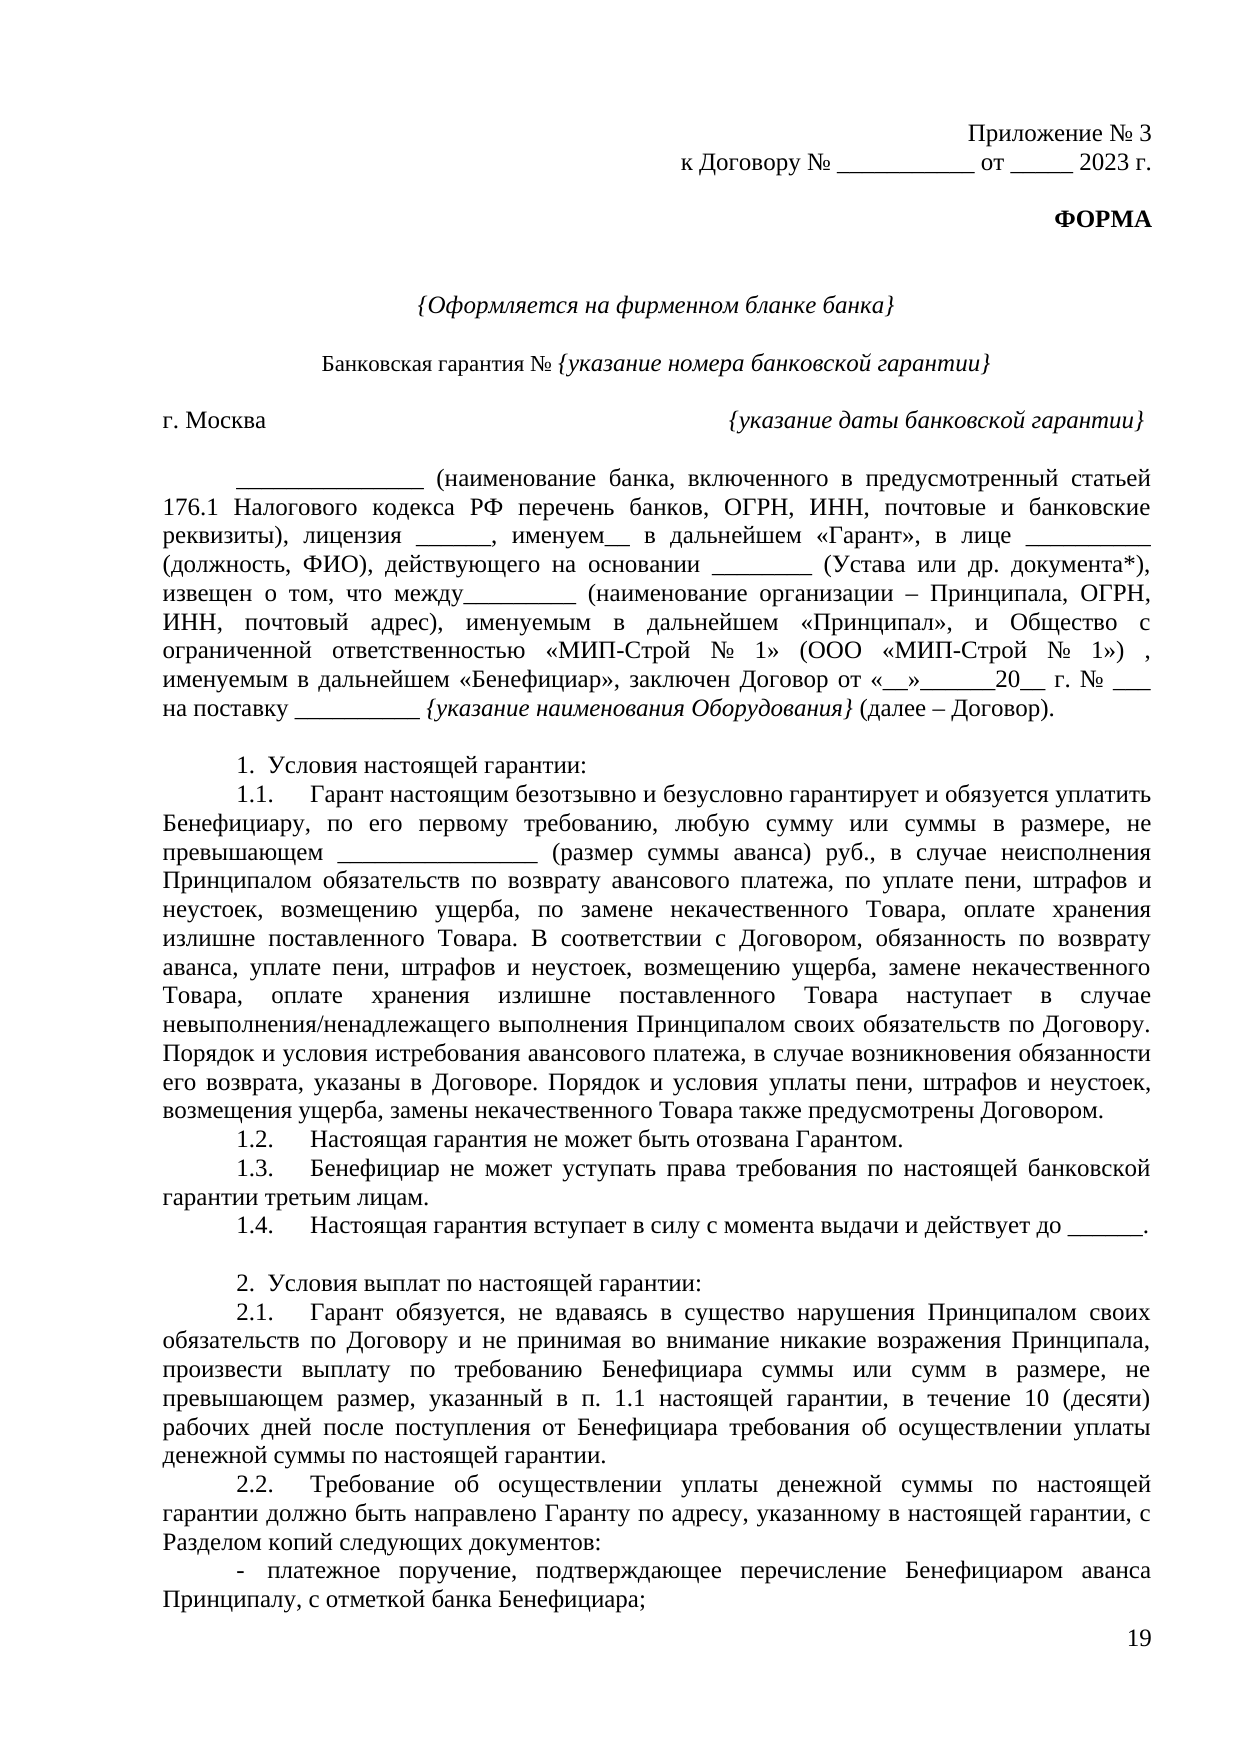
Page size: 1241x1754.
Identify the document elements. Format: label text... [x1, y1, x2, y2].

text ФОРМА [162, 204, 1152, 233]
text Банковская гарантия № {указание номера банковской гарантии} [162, 348, 1152, 377]
list Условия выплат по настоящей гарантии: [162, 1268, 1152, 1297]
text Приложение № 3 [162, 118, 1152, 147]
text _______________ (наименование банка, включенного в предусмотренный статьей 176.1 Налогового кодекса РФ перечень банков, ОГРН, ИНН, почтовые и банковские реквизиты), лицензия ______, именуем__ в дальнейшем «Гарант», в лице __________ (должность, ФИО), действующего на основании ________ (Устава или др. документа*), извещен о том, что между_________ (наименование организации – Принципала, ОГРН, ИНН, почтовый адрес), именуемым в дальнейшем «Принципал», и Общество с ограниченной ответственностью «МИП-Строй № 1» (ООО «МИП-Строй № 1») , именуемым в дальнейшем «Бенефициар», заключен Договор от «__»______20__ г. № ___ на поставку __________ {указание наименования Оборудования} (далее – Договор). [162, 463, 1152, 722]
list Гарант обязуется, не вдаваясь в существо нарушения Принципалом своих обязательств по Договору и не принимая во внимание никакие возражения Принципала, произвести выплату по требованию Бенефициара суммы или сумм в размере, не превышающем размер, указанный в п. 1.1 настоящей гарантии, в течение 10 (десяти) рабочих дней после поступления от Бенефициара требования об осуществлении уплаты денежной суммы по настоящей гарантии. [162, 1297, 1152, 1469]
text г. Москва {указание даты банковской гарантии} [162, 406, 1152, 434]
list Настоящая гарантия не может быть отозвана Гарантом. [162, 1124, 1152, 1153]
list платежное поручение, подтверждающее перечисление Бенефициаром аванса Принципалу, с отметкой банка Бенефициара; [162, 1556, 1152, 1613]
list Настоящая гарантия вступает в силу с момента выдачи и действует до ______. [162, 1211, 1152, 1239]
list Бенефициар не может уступать права требования по настоящей банковской гарантии третьим лицам. [162, 1153, 1152, 1211]
list Требование об осуществлении уплаты денежной суммы по настоящей гарантии должно быть направлено Гаранту по адресу, указанному в настоящей гарантии, с Разделом копий следующих документов: [162, 1469, 1152, 1556]
text {Оформляется на фирменном бланке банка} [162, 291, 1152, 319]
list Гарант настоящим безотзывно и безусловно гарантирует и обязуется уплатить Бенефициару, по его первому требованию, любую сумму или суммы в размере, не превышающем ________________ (размер суммы аванса) руб., в случае неисполнения Принципалом обязательств по возврату авансового платежа, по уплате пени, штрафов и неустоек, возмещению ущерба, по замене некачественного Товара, оплате хранения излишне поставленного Товара. В соответствии с Договором, обязанность по возврату аванса, уплате пени, штрафов и неустоек, возмещению ущерба, замене некачественного Товара, оплате хранения излишне поставленного Товара наступает в случае невыполнения/ненадлежащего выполнения Принципалом своих обязательств по Договору. Порядок и условия истребования авансового платежа, в случае возникновения обязанности его возврата, указаны в Договоре. Порядок и условия уплаты пени, штрафов и неустоек, возмещения ущерба, замены некачественного Товара также предусмотрены Договором. [162, 779, 1152, 1124]
list Условия настоящей гарантии: [162, 751, 1152, 779]
text к Договору № ___________ от _____ 2023 г. [162, 147, 1152, 176]
